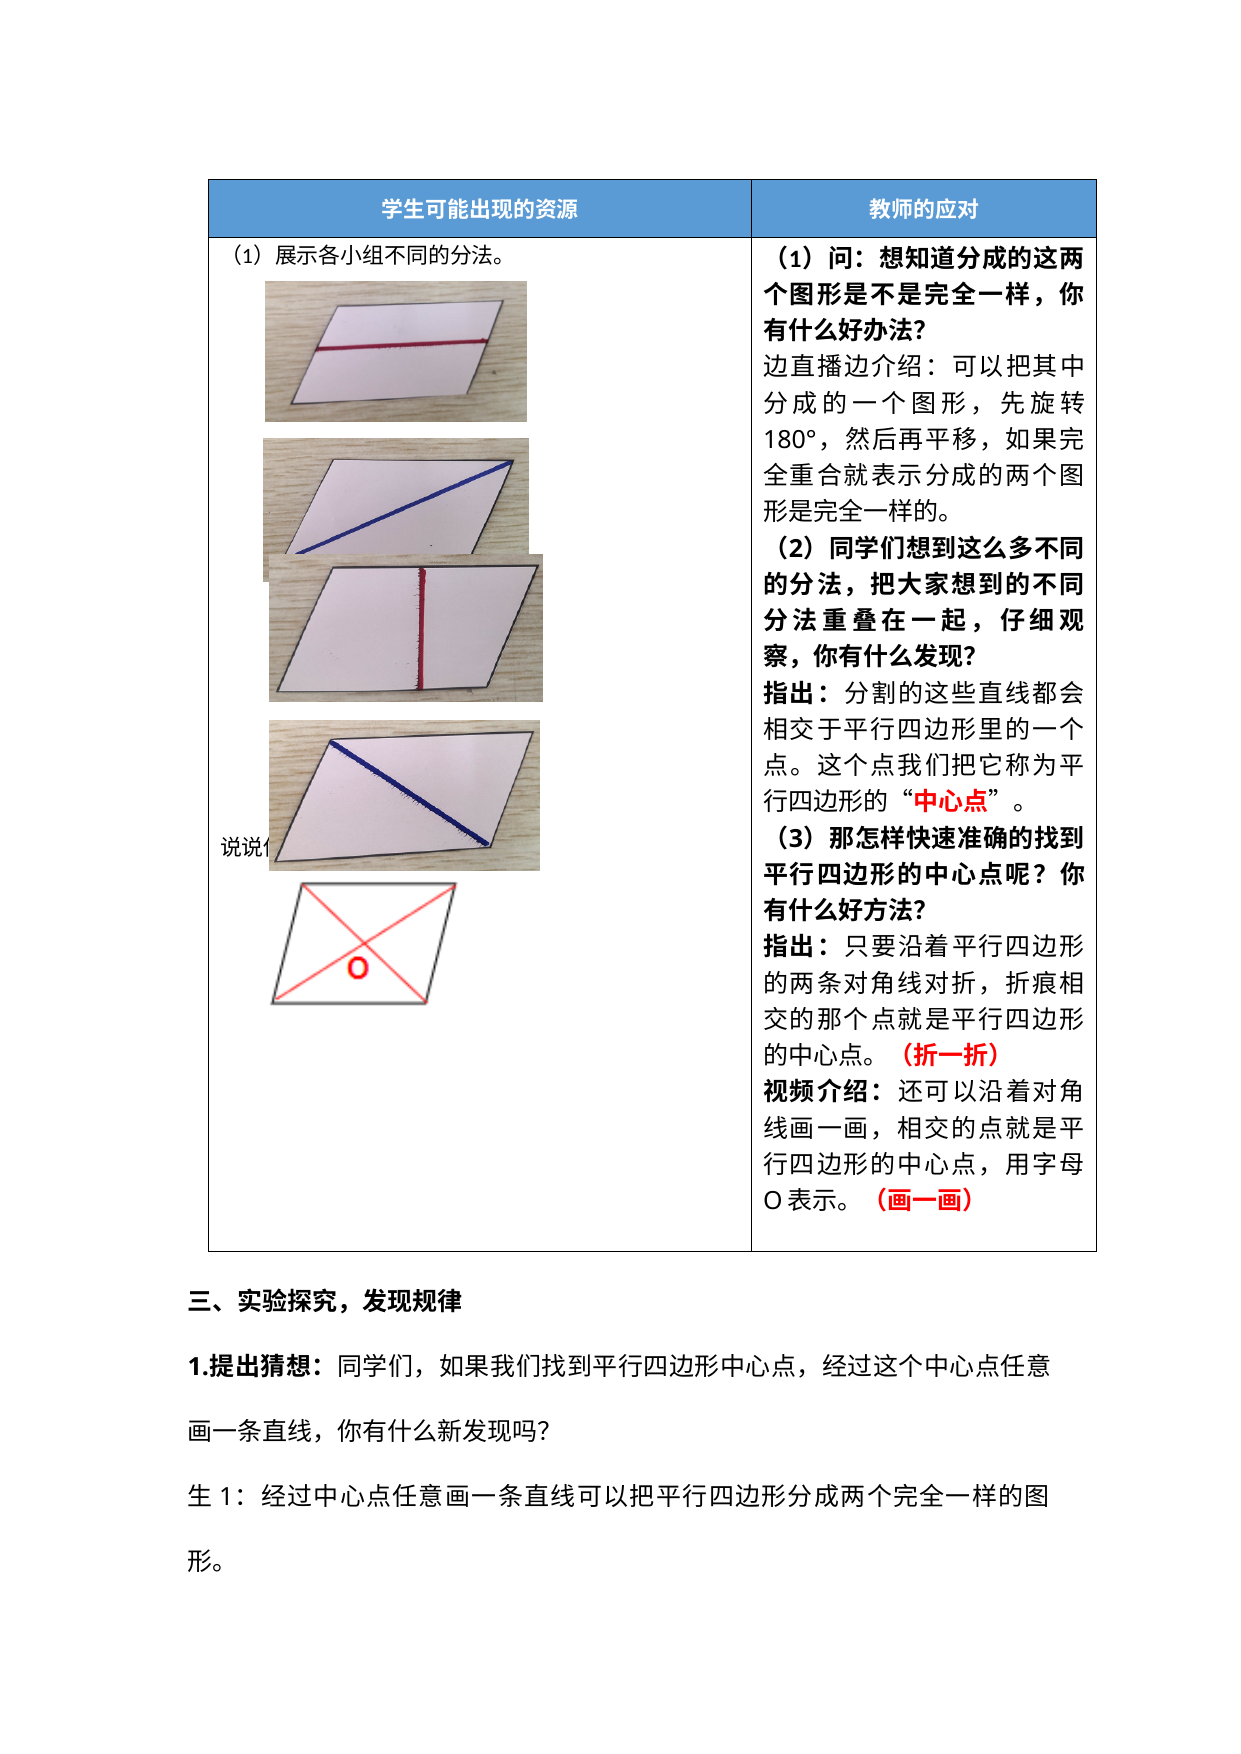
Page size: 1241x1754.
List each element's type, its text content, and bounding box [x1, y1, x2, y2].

list 三、实验探究，发现规律 [187, 194, 1053, 1332]
picture [267, 879, 460, 1011]
table_header 教师的应对 [752, 180, 1096, 237]
picture [269, 554, 543, 702]
table_header 学生可能出现的资源 [209, 180, 751, 237]
list 生1：经过中心点任意画一条直线可以把平行四边形分成两个完全一样的图形。 [187, 1462, 1053, 1592]
list 1.提出猜想：同学们，如果我们找到平行四边形中心点，经过这个中心点任意画一条直线，你有什么新发现吗？ [187, 1332, 1053, 1462]
table_cell （1）问：想知道分成的这两个图形是不是完全一样，你有什么好办法？ 边直播边介绍：可以把其中分成的一个图形，先旋转180°，然后再平移，如果完全重合就表示分成的两个图形是完全一样的。 （2）同学们想到这么多不同的分法，把大家想到的不同分法重叠在一起，仔细观察，你有什么发现？ 指出：分割的这些直线都会相交于平行四边形里的一个点。这个点我们把它称为平行四边形的“中心点”。 （3）那怎样快速准确的找到平行四边形的中心点呢？你有什么好方法？ 指出：只要沿着平行四边形的两条对角线对折，折痕相交的那个点就是平行四边形的中心点。（折一折） 视频介绍：还可以沿着对角线画一画，相交的点就是平行四边形的中心点，用字母O表示。（画一画） [752, 238, 1096, 1251]
table_cell （1）展示各小组不同的分法。 说说你们是怎么分的？ [209, 238, 751, 1251]
